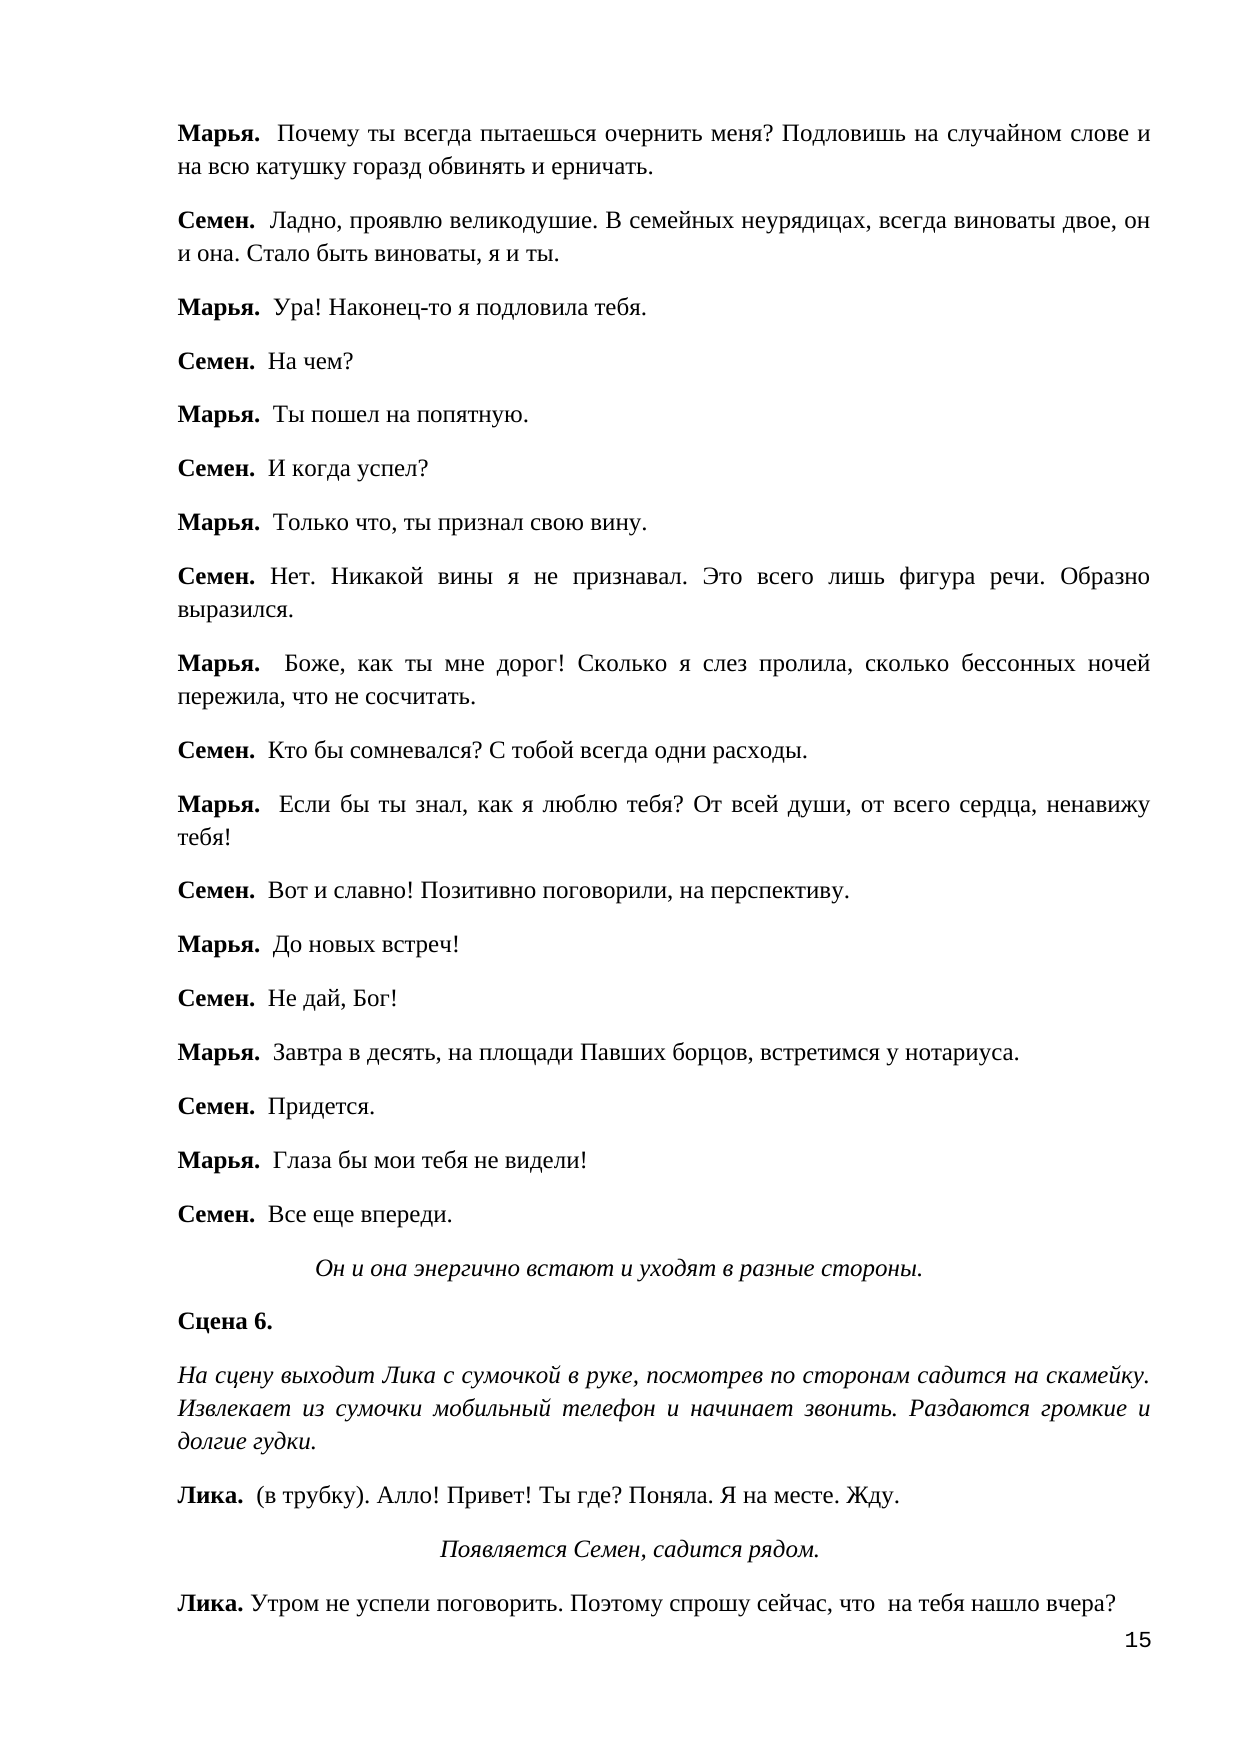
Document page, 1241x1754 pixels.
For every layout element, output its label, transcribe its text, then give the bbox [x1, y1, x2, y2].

text Лика. (в трубку). Алло! Привет! Ты где? Поняла. Я на месте. Жду. [177, 1480, 1152, 1509]
text Семен. Вот и славно! Позитивно поговорили, на перспективу. [177, 876, 1152, 904]
text Марья. Завтра в десять, на площади Павших борцов, встретимся у нотариуса. [177, 1037, 1152, 1066]
text Семен. На чем? [177, 346, 1152, 374]
text Сцена 6. [177, 1306, 1152, 1335]
text Семен. Все еще впереди. [177, 1199, 1152, 1227]
text Семен. Нет. Никакой вины я не признавал. Это всего лишь фигура речи. Образно выразился. [177, 561, 1152, 623]
text Семен. Придется. [177, 1091, 1152, 1120]
text Семен. Ладно, проявлю великодушие. В семейных неурядицах, всегда виноваты двое, он и она. Стало быть виноваты, я и ты. [177, 205, 1152, 267]
text Марья. Если бы ты знал, как я люблю тебя? От всей души, от всего сердца, ненавижу тебя! [177, 789, 1152, 851]
text Марья. Почему ты всегда пытаешься очернить меня? Подловишь на случайном слове и на всю катушку горазд обвинять и ерничать. [177, 118, 1152, 180]
text Марья. До новых встреч! [177, 929, 1152, 958]
text Марья. Ты пошел на попятную. [177, 399, 1152, 428]
text Марья. Ура! Наконец-то я подловила тебя. [177, 292, 1152, 321]
text Марья. Только что, ты признал свою вину. [177, 507, 1152, 536]
text Лика. Утром не успели поговорить. Поэтому спрошу сейчас, что на тебя нашло вчера? [177, 1588, 1152, 1617]
text Марья. Боже, как ты мне дорог! Сколько я слез пролила, сколько бессонных ночей пережила, что не сосчитать. [177, 648, 1152, 710]
text Семен. Кто бы сомневался? С тобой всегда одни расходы. [177, 735, 1152, 764]
text Появляется Семен, садится рядом. [177, 1534, 1152, 1563]
text Семен. И когда успел? [177, 453, 1152, 482]
text Семен. Не дай, Бог! [177, 983, 1152, 1012]
text Он и она энергично встают и уходят в разные стороны. [177, 1253, 1152, 1281]
text Марья. Глаза бы мои тебя не видели! [177, 1145, 1152, 1174]
text На сцену выходит Лика с сумочкой в руке, посмотрев по сторонам садится на скамейку. Извлекает из сумочки мобильный телефон и начинает звонить. Раздаются громкие и долгие гудки. [177, 1360, 1152, 1455]
